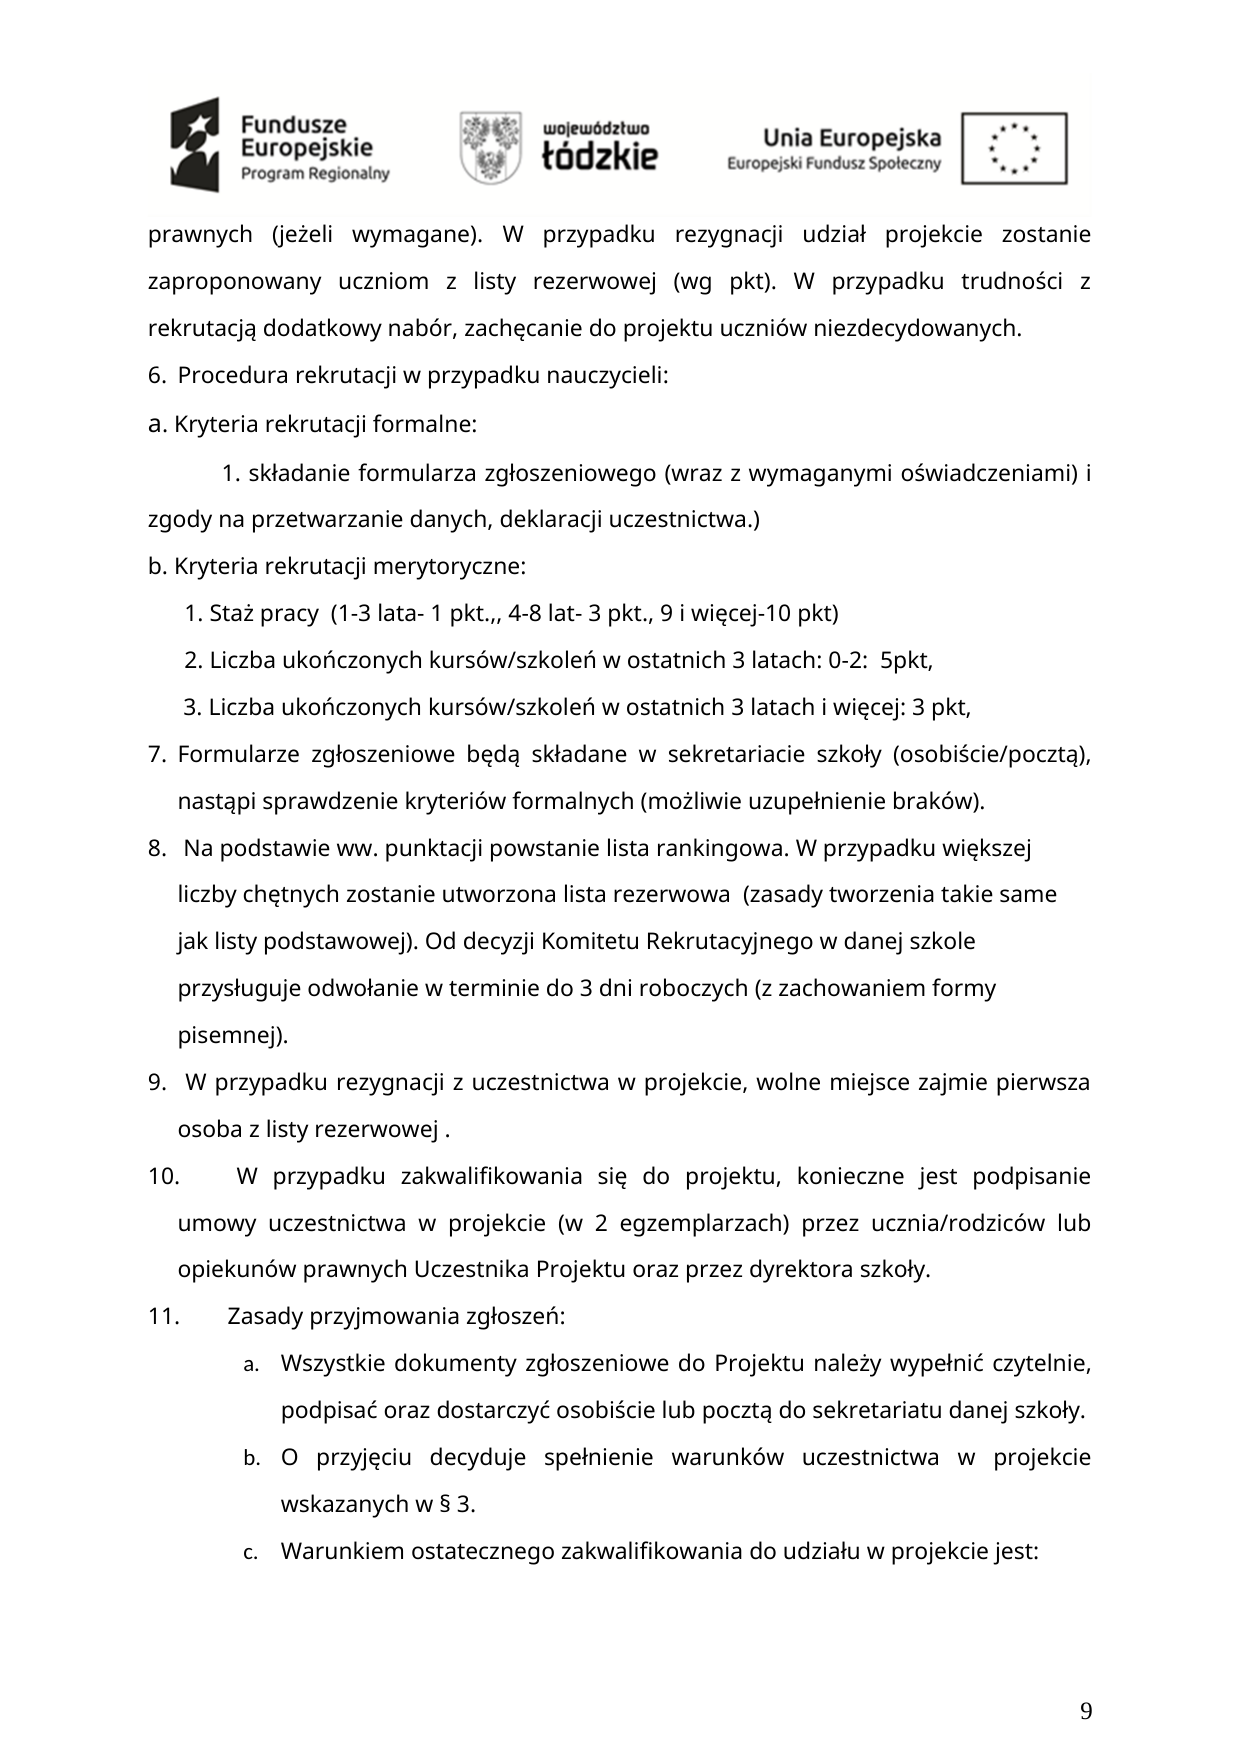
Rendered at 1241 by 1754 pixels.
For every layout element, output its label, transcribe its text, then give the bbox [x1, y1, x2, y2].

list Wszystkie dokumenty zgłoszeniowe do Projektu należy wypełnić czytelnie, podpisać oraz dostarczyć osobiście lub pocztą do sekretariatu danej szkoły. [243, 1347, 1092, 1425]
list O przyjęciu decyduje spełnienie warunków uczestnictwa w projekcie wskazanych w § 3. [243, 1441, 1092, 1519]
list Procedura rekrutacji w przypadku nauczycieli: [148, 358, 1092, 390]
text b. Kryteria rekrutacji merytoryczne: [148, 550, 1092, 581]
list Warunkiem ostatecznego zakwalifikowania do udziału w projekcie jest: [243, 1534, 1092, 1566]
list Zasady przyjmowania zgłoszeń: [148, 1300, 1092, 1331]
list Formularze zgłoszeniowe będą składane w sekretariacie szkoły (osobiście/pocztą), nastąpi sprawdzenie kryteriów formalnych (możliwie uzupełnienie braków). [148, 738, 1092, 816]
list Na podstawie ww. punktacji powstanie lista rankingowa. W przypadku większej liczby chętnych zostanie utworzona lista rezerwowa (zasady tworzenia takie same jak listy podstawowej). Od decyzji Komitetu Rekrutacyjnego w danej szkole przysługuje odwołanie w terminie do 3 dni roboczych (z zachowaniem formy pisemnej). [148, 831, 1092, 1050]
text 3. Liczba ukończonych kursów/szkoleń w ostatnich 3 latach i więcej: 3 pkt, [148, 691, 1092, 722]
text 2. Liczba ukończonych kursów/szkoleń w ostatnich 3 latach: 0-2: 5pkt, [148, 644, 1092, 675]
text a. Kryteria rekrutacji formalne: [148, 405, 1092, 439]
list W przypadku zakwalifikowania się do projektu, konieczne jest podpisanie umowy uczestnictwa w projekcie (w 2 egzemplarzach) przez ucznia/rodziców lub opiekunów prawnych Uczestnika Projektu oraz przez dyrektora szkoły. [148, 1159, 1092, 1284]
list W przypadku rezygnacji z uczestnictwa w projekcie, wolne miejsce zajmie pierwsza osoba z listy rezerwowej . [148, 1066, 1092, 1144]
picture [147, 73, 1093, 218]
text 1. Staż pracy (1-3 lata- 1 pkt.,, 4-8 lat- 3 pkt., 9 i więcej-10 pkt) [148, 597, 1092, 628]
text 1. składanie formularza zgłoszeniowego (wraz z wymaganymi oświadczeniami) i zgody na przetwarzanie danych, deklaracji uczestnictwa.) [148, 456, 1092, 534]
